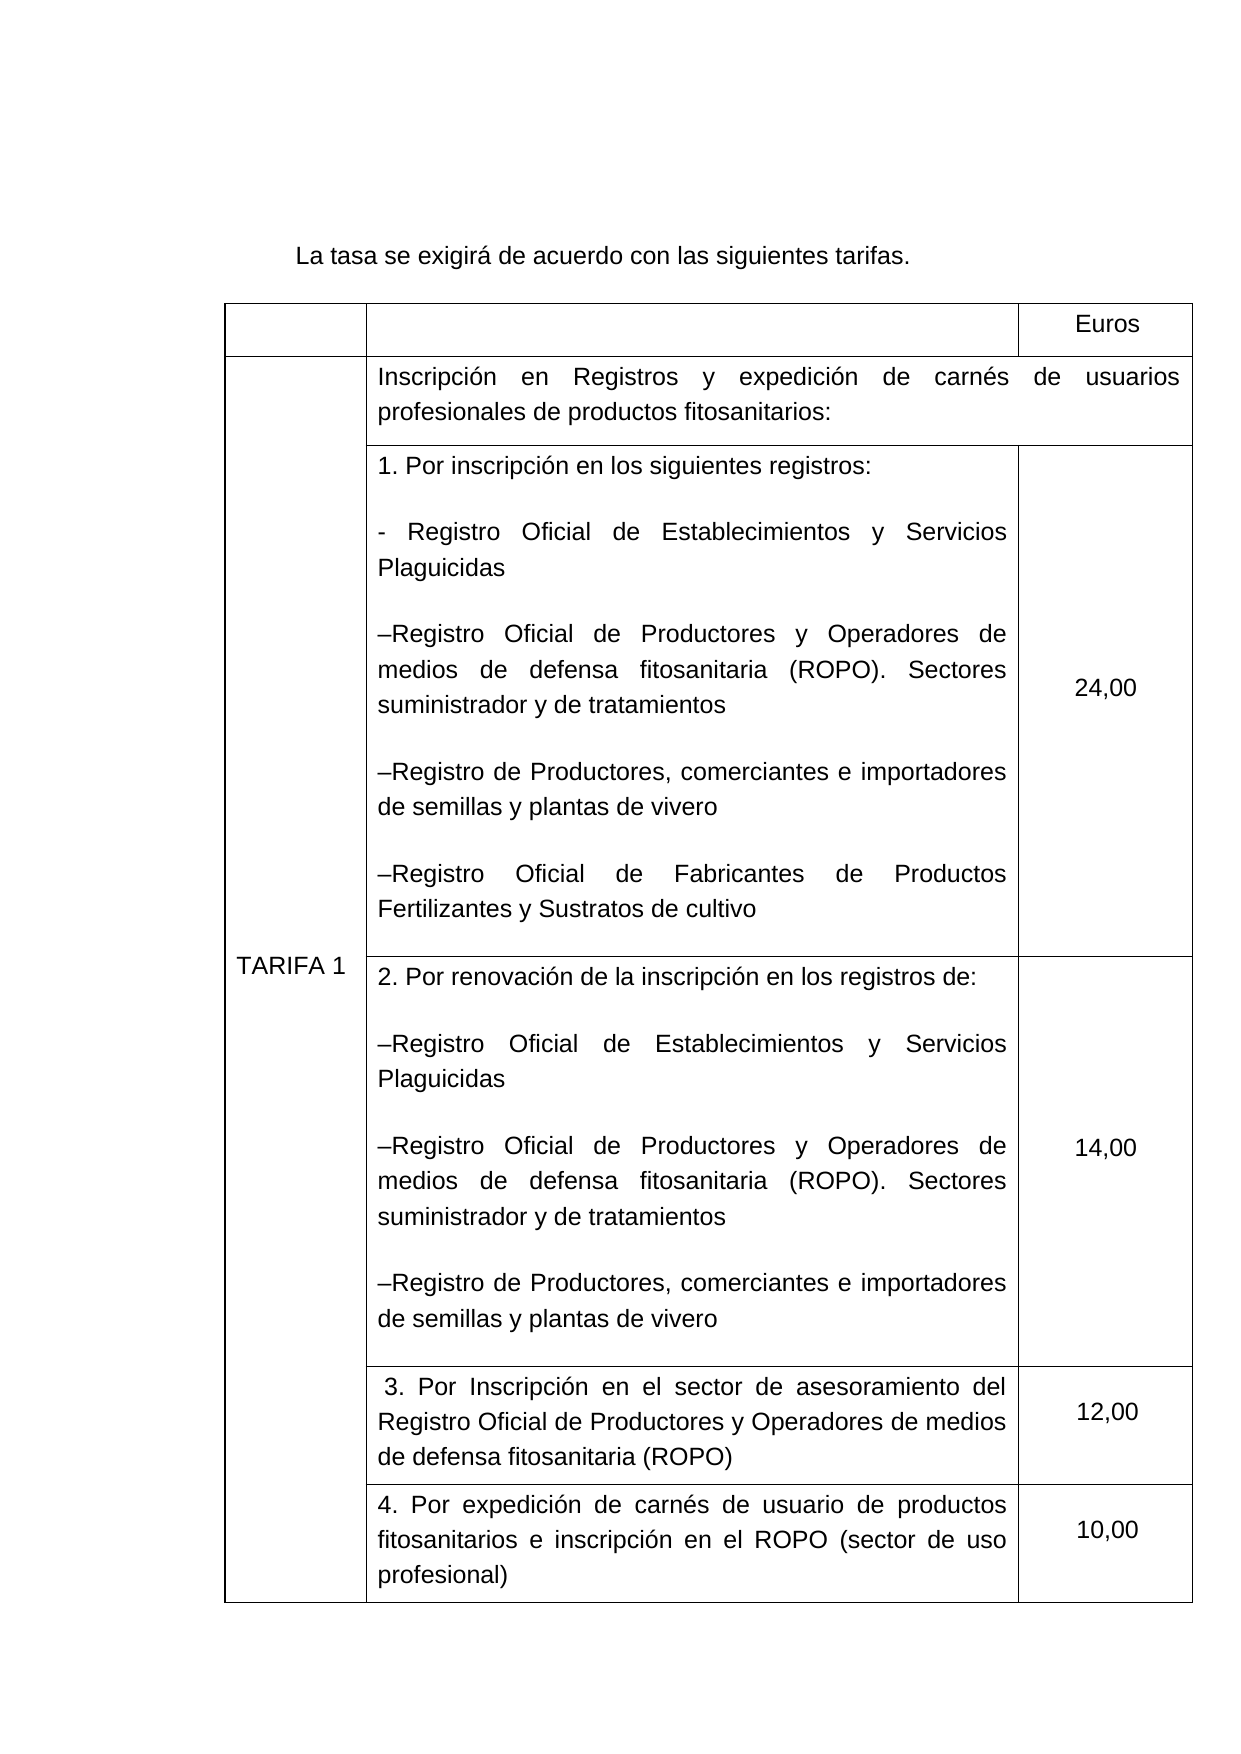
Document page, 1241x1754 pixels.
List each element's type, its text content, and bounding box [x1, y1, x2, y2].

table_header [367, 304, 1018, 356]
table_cell 14,00 [1019, 957, 1192, 1366]
table_cell 10,00 [1019, 1485, 1192, 1602]
table_cell 4. Por expedición de carnés de usuario de productos fitosanitarios e inscripción en el ROPO (sector de uso profesional) [367, 1485, 1018, 1602]
text La tasa se exigirá de acuerdo con las siguientes tarifas. [236, 236, 1092, 272]
table_cell 3. Por Inscripción en el sector de asesoramiento del Registro Oficial de Productores y Operadores de medios de defensa fitosanitaria (ROPO) [367, 1367, 1018, 1484]
table_cell 24,00 [1019, 446, 1192, 956]
table_cell 1. Por inscripción en los siguientes registros: - Registro Oficial de Establecimientos y Servicios Plaguicidas –Registro Oficial de Productores y Operadores de medios de defensa fitosanitaria (ROPO). Sectores suministrador y de tratamientos –Registro de Productores, comerciantes e importadores de semillas y plantas de vivero –Registro Oficial de Fabricantes de Productos Fertilizantes y Sustratos de cultivo [367, 446, 1018, 956]
table_cell 12,00 [1019, 1367, 1192, 1484]
table_cell TARIFA 1 [226, 357, 366, 1602]
table_header [226, 304, 366, 356]
table_cell 2. Por renovación de la inscripción en los registros de: –Registro Oficial de Establecimientos y Servicios Plaguicidas –Registro Oficial de Productores y Operadores de medios de defensa fitosanitaria (ROPO). Sectores suministrador y de tratamientos –Registro de Productores, comerciantes e importadores de semillas y plantas de vivero [367, 957, 1018, 1366]
table_cell Inscripción en Registros y expedición de carnés de usuarios profesionales de productos fitosanitarios: [367, 357, 1192, 445]
table_header Euros [1019, 304, 1192, 356]
